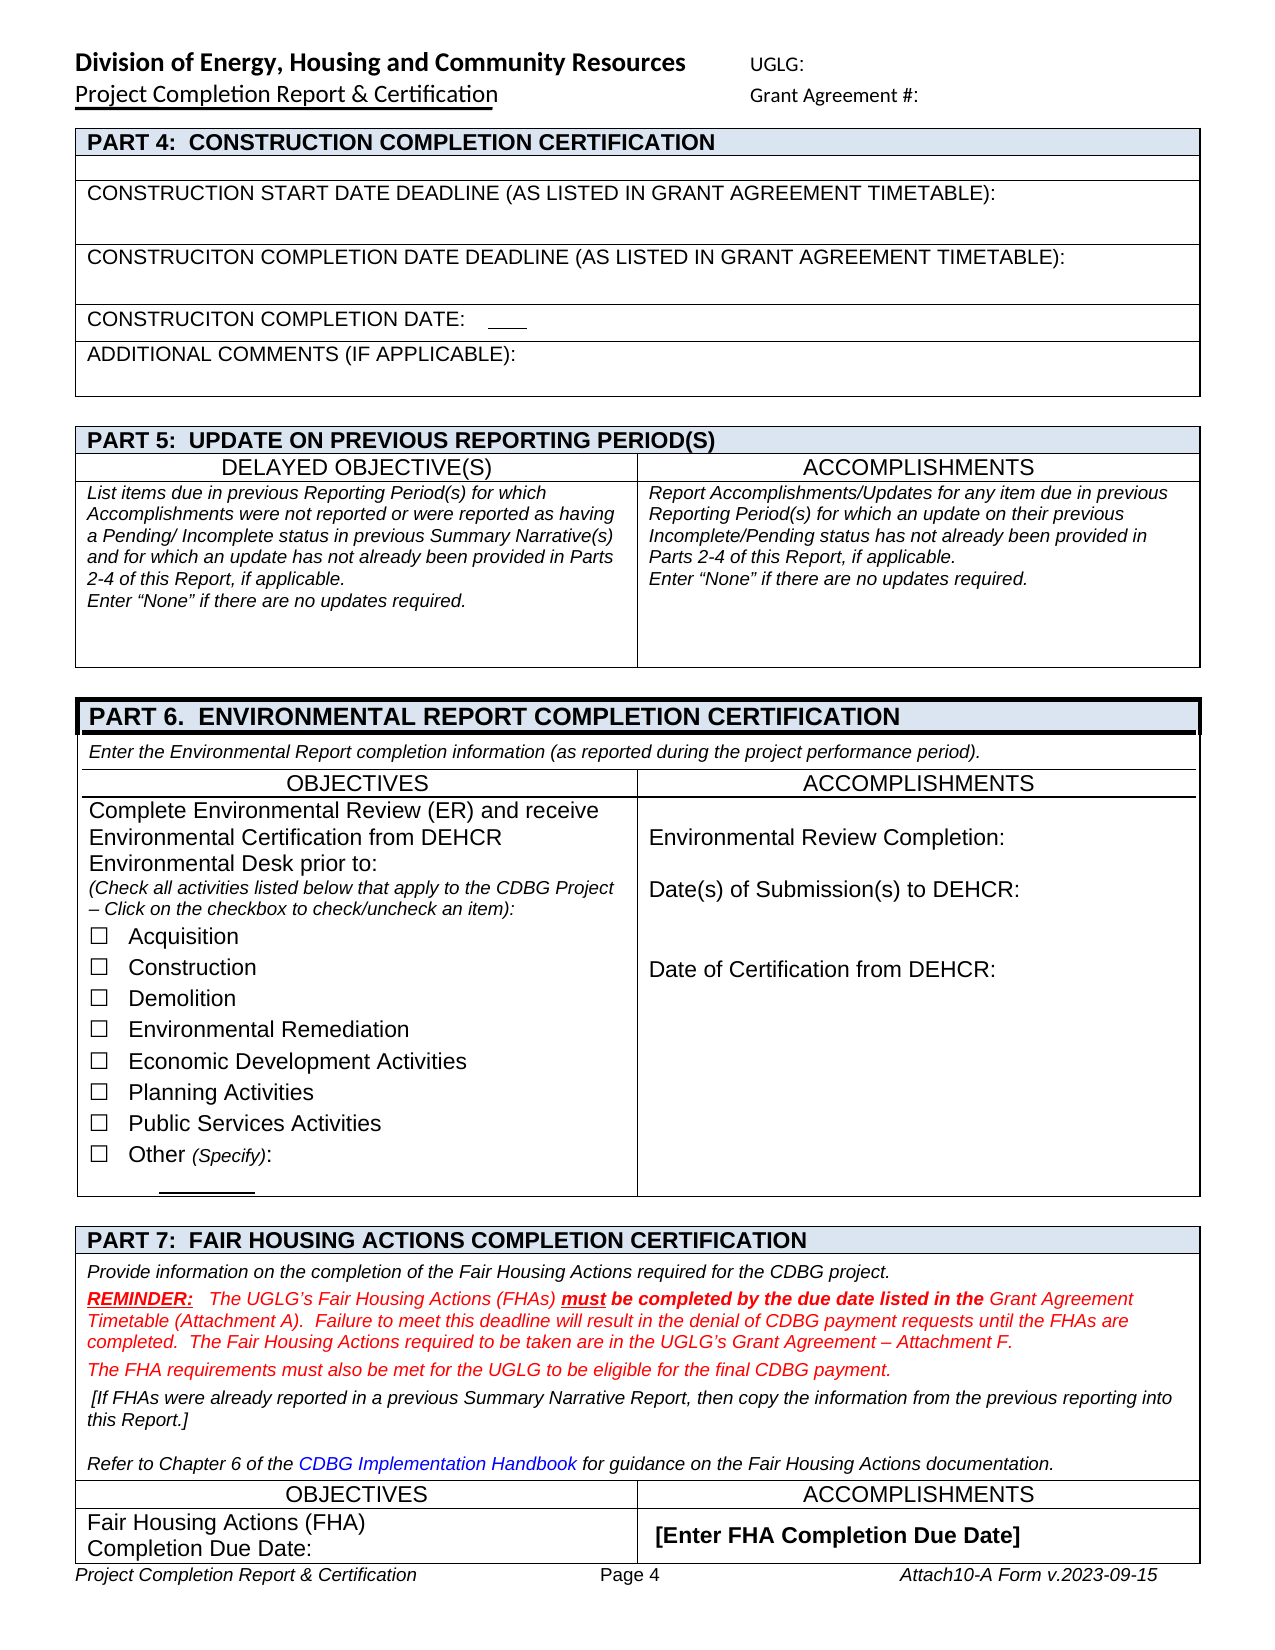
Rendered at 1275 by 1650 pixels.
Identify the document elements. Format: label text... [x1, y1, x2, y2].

table_cell ACCOMPLISHMENTS [638, 454, 1199, 481]
table_cell ACCOMPLISHMENTS [638, 1481, 1199, 1507]
table_header PART 6. ENVIRONMENTAL REPORT COMPLETION CERTIFICATION [80, 702, 1198, 730]
table_cell Environmental Review Completion: Date(s) of Submission(s) to DEHCR: Date of Certification from DEHCR: [638, 796, 1199, 1196]
table_cell Report Accomplishments/Updates for any item due in previous Reporting Period(s) for which an update on their previous Incomplete/Pending status has not already been provided in Parts 2-4 of this Report, if applicable. Enter “None” if there are no updates required. [638, 482, 1199, 667]
table_cell CONSTRUCTION START DATE DEADLINE (AS LISTED IN GRANT AGREEMENT TIMETABLE): [76, 181, 1199, 243]
table_cell DELAYED OBJECTIVE(S) [76, 454, 637, 481]
table_header PART 4: CONSTRUCTION COMPLETION CERTIFICATION [76, 129, 1199, 155]
table_cell Complete Environmental Review (ER) and receive Environmental Certification from DEHCR Environmental Desk prior to: (Check all activities listed below that apply to the CDBG Project – Click on the checkbox to check/uncheck an item): Acquisition Construction Demolition Environmental Remediation Economic Development Activities Planning Activities Public Services Activities Other (Specify): [78, 796, 637, 1196]
table_cell ADDITIONAL COMMENTS (IF APPLICABLE): [76, 342, 1199, 396]
table_cell OBJECTIVES [76, 1481, 637, 1507]
table_cell OBJECTIVES [78, 769, 637, 796]
table_cell List items due in previous Reporting Period(s) for which Accomplishments were not reported or were reported as having a Pending/ Incomplete status in previous Summary Narrative(s) and for which an update has not already been provided in Parts 2-4 of this Report, if applicable. Enter “None” if there are no updates required. [76, 482, 637, 667]
table_cell Provide information on the completion of the Fair Housing Actions required for the CDBG project. REMINDER: The UGLG’s Fair Housing Actions (FHAs) must be completed by the due date listed in the Grant Agreement Timetable (Attachment A). Failure to meet this deadline will result in the denial of CDBG payment requests until the FHAs are completed. The Fair Housing Actions required to be taken are in the UGLG’s Grant Agreement – Attachment F. The FHA requirements must also be met for the UGLG to be eligible for the final CDBG payment. [If FHAs were already reported in a previous Summary Narrative Report, then copy the information from the previous reporting into this Report.] Refer to Chapter 6 of the CDBG Implementation Handbook for guidance on the Fair Housing Actions documentation. [76, 1254, 1199, 1480]
table_cell Enter the Environmental Report completion information (as reported during the project performance period). [78, 730, 1199, 769]
table_cell CONSTRUCITON COMPLETION DATE DEADLINE (AS LISTED IN GRANT AGREEMENT TIMETABLE): [76, 245, 1199, 304]
table_cell ACCOMPLISHMENTS [638, 769, 1199, 796]
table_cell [76, 156, 1199, 180]
table_header PART 7: FAIR HOUSING ACTIONS COMPLETION CERTIFICATION [76, 1227, 1199, 1253]
table_header PART 5: UPDATE ON PREVIOUS REPORTING PERIOD(S) [76, 427, 1199, 453]
table_cell Fair Housing Actions (FHA) Completion Due Date: [76, 1509, 637, 1562]
table_cell CONSTRUCITON COMPLETION DATE: [76, 305, 1199, 341]
